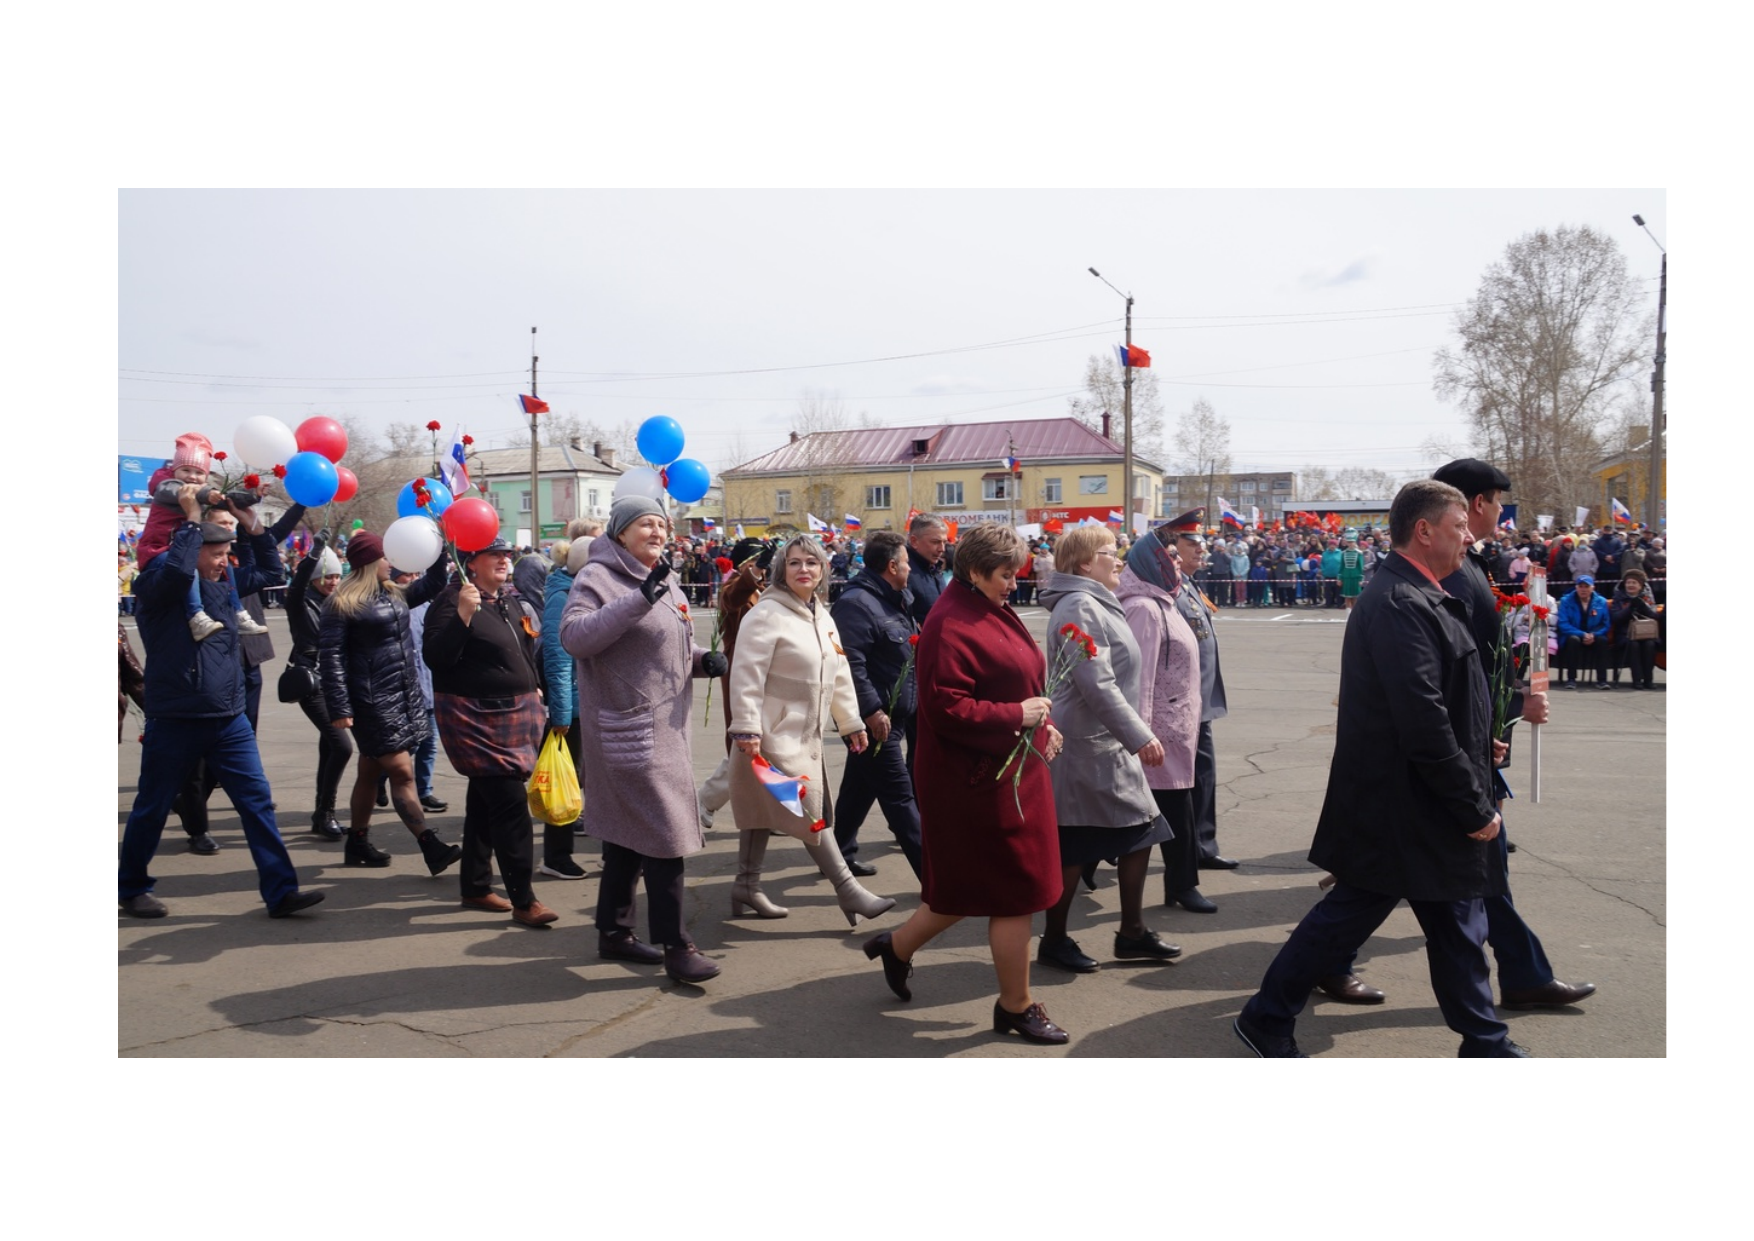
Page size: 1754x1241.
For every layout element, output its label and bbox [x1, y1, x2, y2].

picture [118, 188, 1667, 1058]
